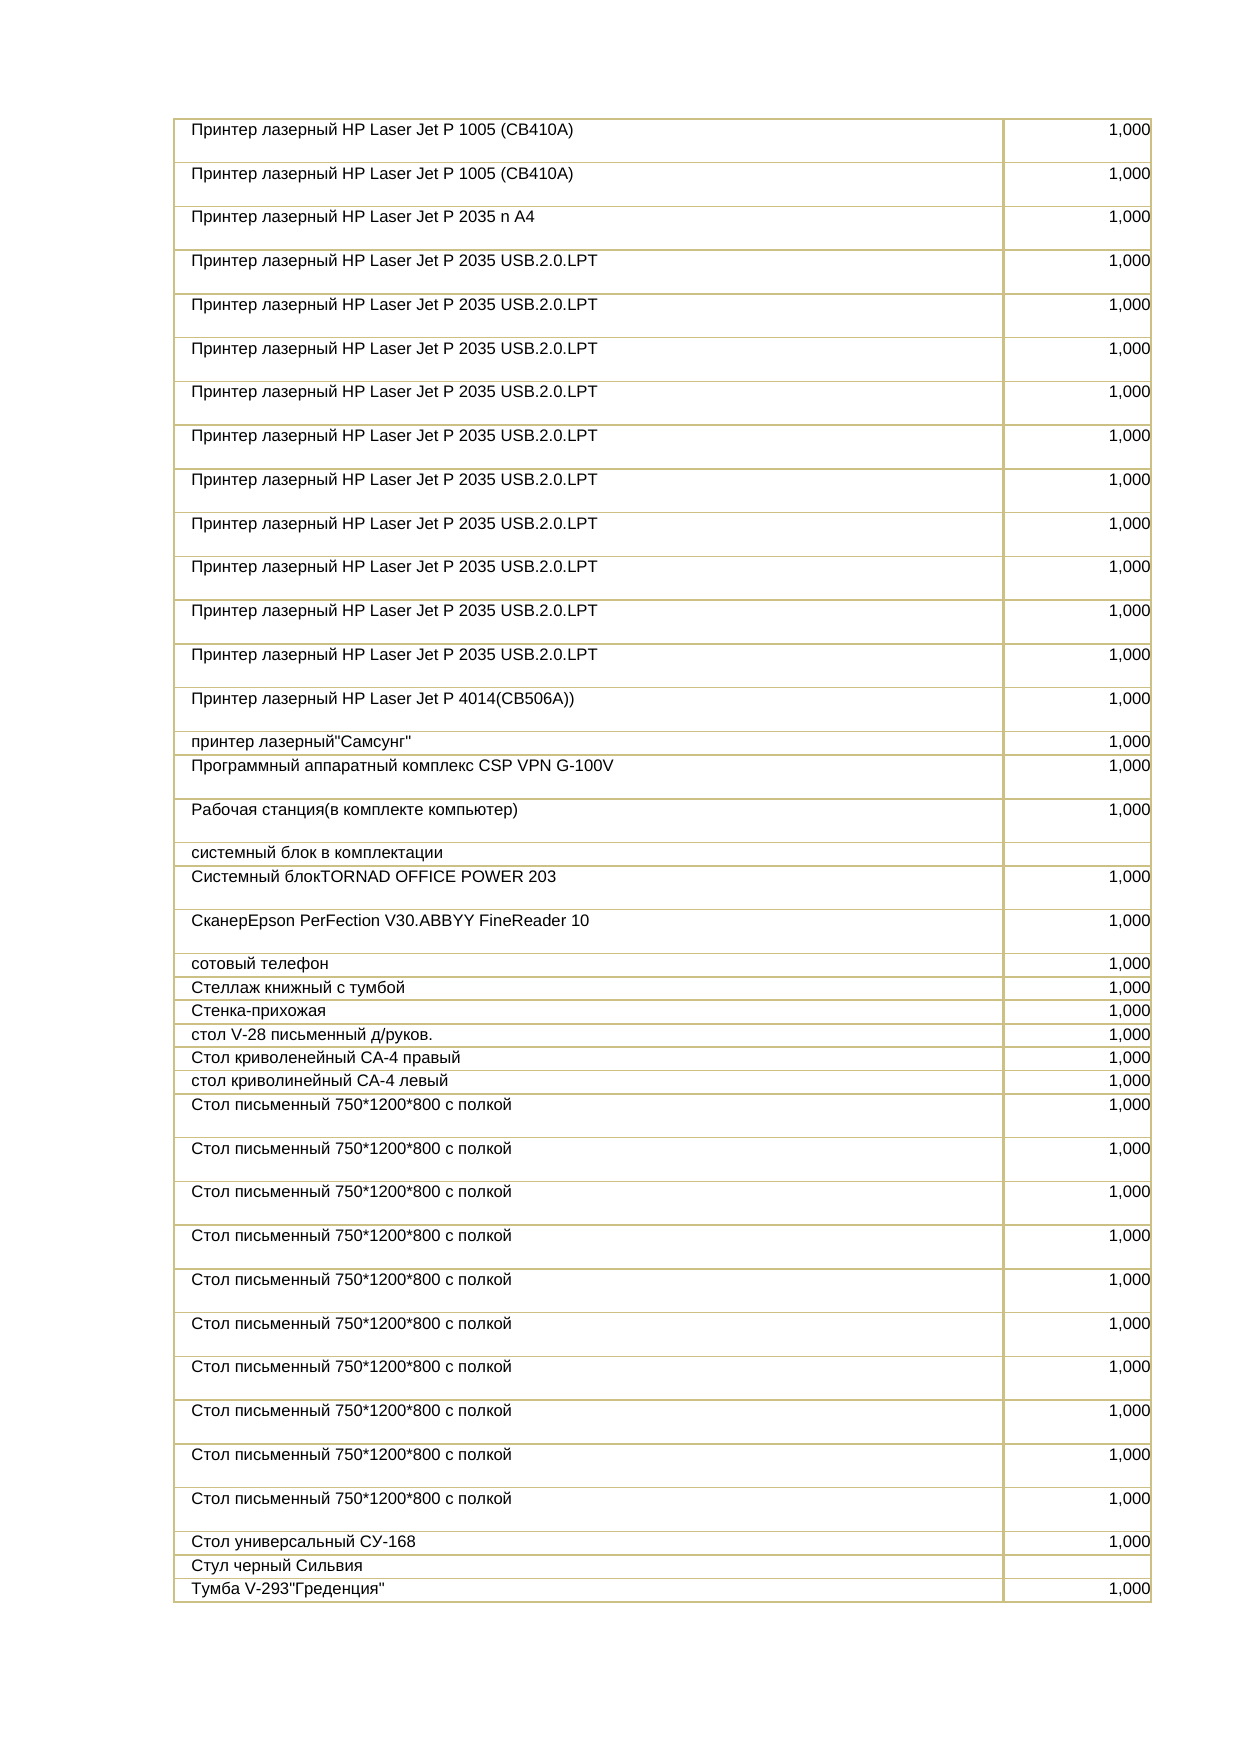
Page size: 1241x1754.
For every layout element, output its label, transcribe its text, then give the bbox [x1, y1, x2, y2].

table_cell 1,000 [1005, 207, 1150, 249]
table_cell 1,000 [1005, 978, 1150, 999]
table_cell принтер лазерный"Самсунг" [175, 732, 1002, 754]
table_cell 1,000 [1005, 470, 1150, 512]
table_cell 1,000 [1005, 1048, 1150, 1070]
table_cell 1,000 [1005, 1313, 1150, 1356]
table_cell 1,000 [1005, 756, 1150, 798]
table_cell Тумба V-293"Греденция" [175, 1579, 1002, 1601]
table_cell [175, 120, 1002, 162]
table_cell Стол письменный 750*1200*800 с полкой [175, 1313, 1002, 1356]
table_cell Стол письменный 750*1200*800 с полкой [175, 1445, 1002, 1487]
table_cell Программный аппаратный комплекс CSP VPN G-100V [175, 756, 1002, 798]
table_cell 1,000 [1005, 688, 1150, 731]
table_cell 1,000 [1005, 601, 1150, 643]
table_cell Стол письменный 750*1200*800 с полкой [175, 1488, 1002, 1531]
table_cell 1,000 [1005, 251, 1150, 293]
table_cell 1,000 [1005, 1025, 1150, 1046]
table_cell 1,000 [1005, 513, 1150, 556]
table_cell 1,000 [1005, 1095, 1150, 1137]
table_cell 1,000 [1005, 1401, 1150, 1443]
table_cell 1,000 [1005, 1182, 1150, 1224]
table_cell Принтер лазерный HP Laser Jet P 2035 USB.2.0.LPT [175, 382, 1002, 424]
table_cell стол V-28 письменный д/руков. [175, 1025, 1002, 1046]
table_cell Стол письменный 750*1200*800 с полкой [175, 1095, 1002, 1137]
table_cell Стол письменный 750*1200*800 с полкой [175, 1182, 1002, 1224]
table_cell Принтер лазерный HP Laser Jet P 2035 USB.2.0.LPT [175, 601, 1002, 643]
table_cell Рабочая станция(в комплекте компьютер) [175, 800, 1002, 842]
table_cell 1,000 [1005, 1532, 1150, 1554]
table_cell СканерEpson PerFection V30.ABBYY FineReader 10 [175, 910, 1002, 952]
table_cell 1,000 [1005, 120, 1150, 162]
table_cell Стеллаж книжный с тумбой [175, 978, 1002, 999]
table_cell Стол письменный 750*1200*800 с полкой [175, 1138, 1002, 1181]
table_cell 1,000 [1005, 557, 1150, 599]
table_cell Стол криволенейный СА-4 правый [175, 1048, 1002, 1070]
table_cell 1,000 [1005, 338, 1150, 381]
table_cell Принтер лазерный HP Laser Jet P 2035 USB.2.0.LPT [175, 251, 1002, 293]
table_cell Принтер лазерный HP Laser Jet P 2035 USB.2.0.LPT [175, 338, 1002, 381]
table_cell Принтер лазерный HP Laser Jet P 2035 USB.2.0.LPT [175, 426, 1002, 468]
table_cell 1,000 [1005, 1579, 1150, 1601]
table_cell 1,000 [1005, 163, 1150, 206]
table_cell Принтер лазерный HP Laser Jet P 2035 USB.2.0.LPT [175, 513, 1002, 556]
table_cell Стол письменный 750*1200*800 с полкой [175, 1226, 1002, 1268]
table_cell Системный блокTORNAD OFFICE POWER 203 [175, 867, 1002, 909]
table_cell Стол универсальный СУ-168 [175, 1532, 1002, 1554]
table_cell Стенка-прихожая [175, 1001, 1002, 1023]
table_cell 1,000 [1005, 1270, 1150, 1312]
table_cell [1005, 843, 1150, 865]
table_cell Принтер лазерный HP Laser Jet P 4014(CB506A)) [175, 688, 1002, 731]
table_cell 1,000 [1005, 1445, 1150, 1487]
table_cell 1,000 [1005, 910, 1150, 952]
table_cell системный блок в комплектации [175, 843, 1002, 865]
table_cell 1,000 [1005, 295, 1150, 337]
table_cell Принтер лазерный HP Laser Jet P 2035 USB.2.0.LPT [175, 295, 1002, 337]
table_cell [175, 163, 1002, 206]
table_cell 1,000 [1005, 1071, 1150, 1093]
table_cell стол криволинейный СА-4 левый [175, 1071, 1002, 1093]
table_cell Принтер лазерный HP Laser Jet P 2035 USB.2.0.LPT [175, 470, 1002, 512]
table_cell Принтер лазерный HP Laser Jet P 2035 USB.2.0.LPT [175, 645, 1002, 687]
table_cell Стол письменный 750*1200*800 с полкой [175, 1401, 1002, 1443]
table_cell 1,000 [1005, 1488, 1150, 1531]
table_cell 1,000 [1005, 426, 1150, 468]
table_cell Принтер лазерный HP Laser Jet P 2035 USB.2.0.LPT [175, 557, 1002, 599]
table_cell Стол письменный 750*1200*800 с полкой [175, 1270, 1002, 1312]
table_cell 1,000 [1005, 800, 1150, 842]
table_cell Принтер лазерный HP Laser Jet P 2035 n A4 [175, 207, 1002, 249]
table_cell 1,000 [1005, 954, 1150, 976]
table_cell Стул черный Сильвия [175, 1556, 1002, 1577]
table_cell 1,000 [1005, 1138, 1150, 1181]
table_cell 1,000 [1005, 1357, 1150, 1399]
table_cell сотовый телефон [175, 954, 1002, 976]
table_cell 1,000 [1005, 867, 1150, 909]
table_cell [1005, 1556, 1150, 1577]
table_cell 1,000 [1005, 1001, 1150, 1023]
table_cell Стол письменный 750*1200*800 с полкой [175, 1357, 1002, 1399]
table_cell 1,000 [1005, 645, 1150, 687]
table_cell 1,000 [1005, 1226, 1150, 1268]
table_cell 1,000 [1005, 732, 1150, 754]
table_cell 1,000 [1005, 382, 1150, 424]
